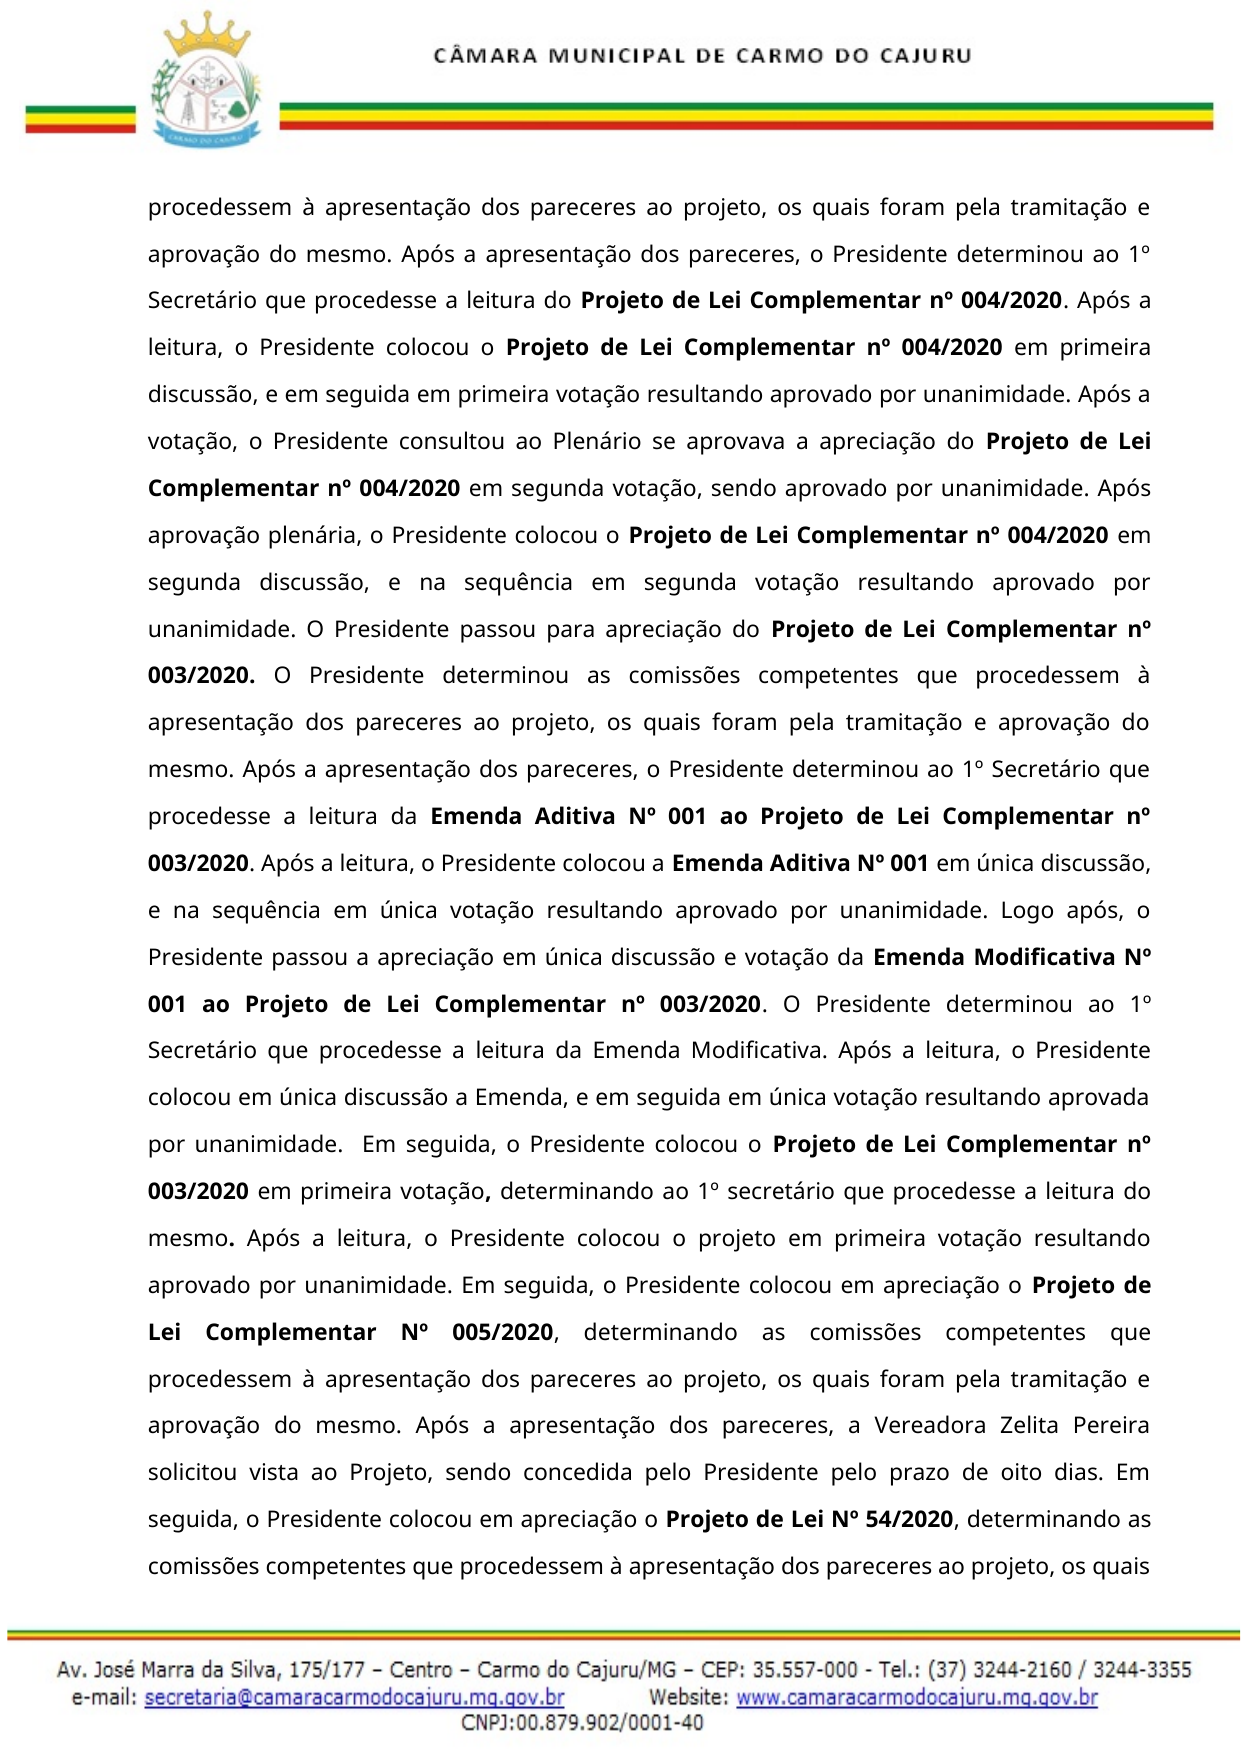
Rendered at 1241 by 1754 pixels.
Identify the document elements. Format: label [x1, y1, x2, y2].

picture [18, 0, 1233, 175]
picture [7, 1621, 1241, 1754]
text [148, 148, 1152, 1581]
